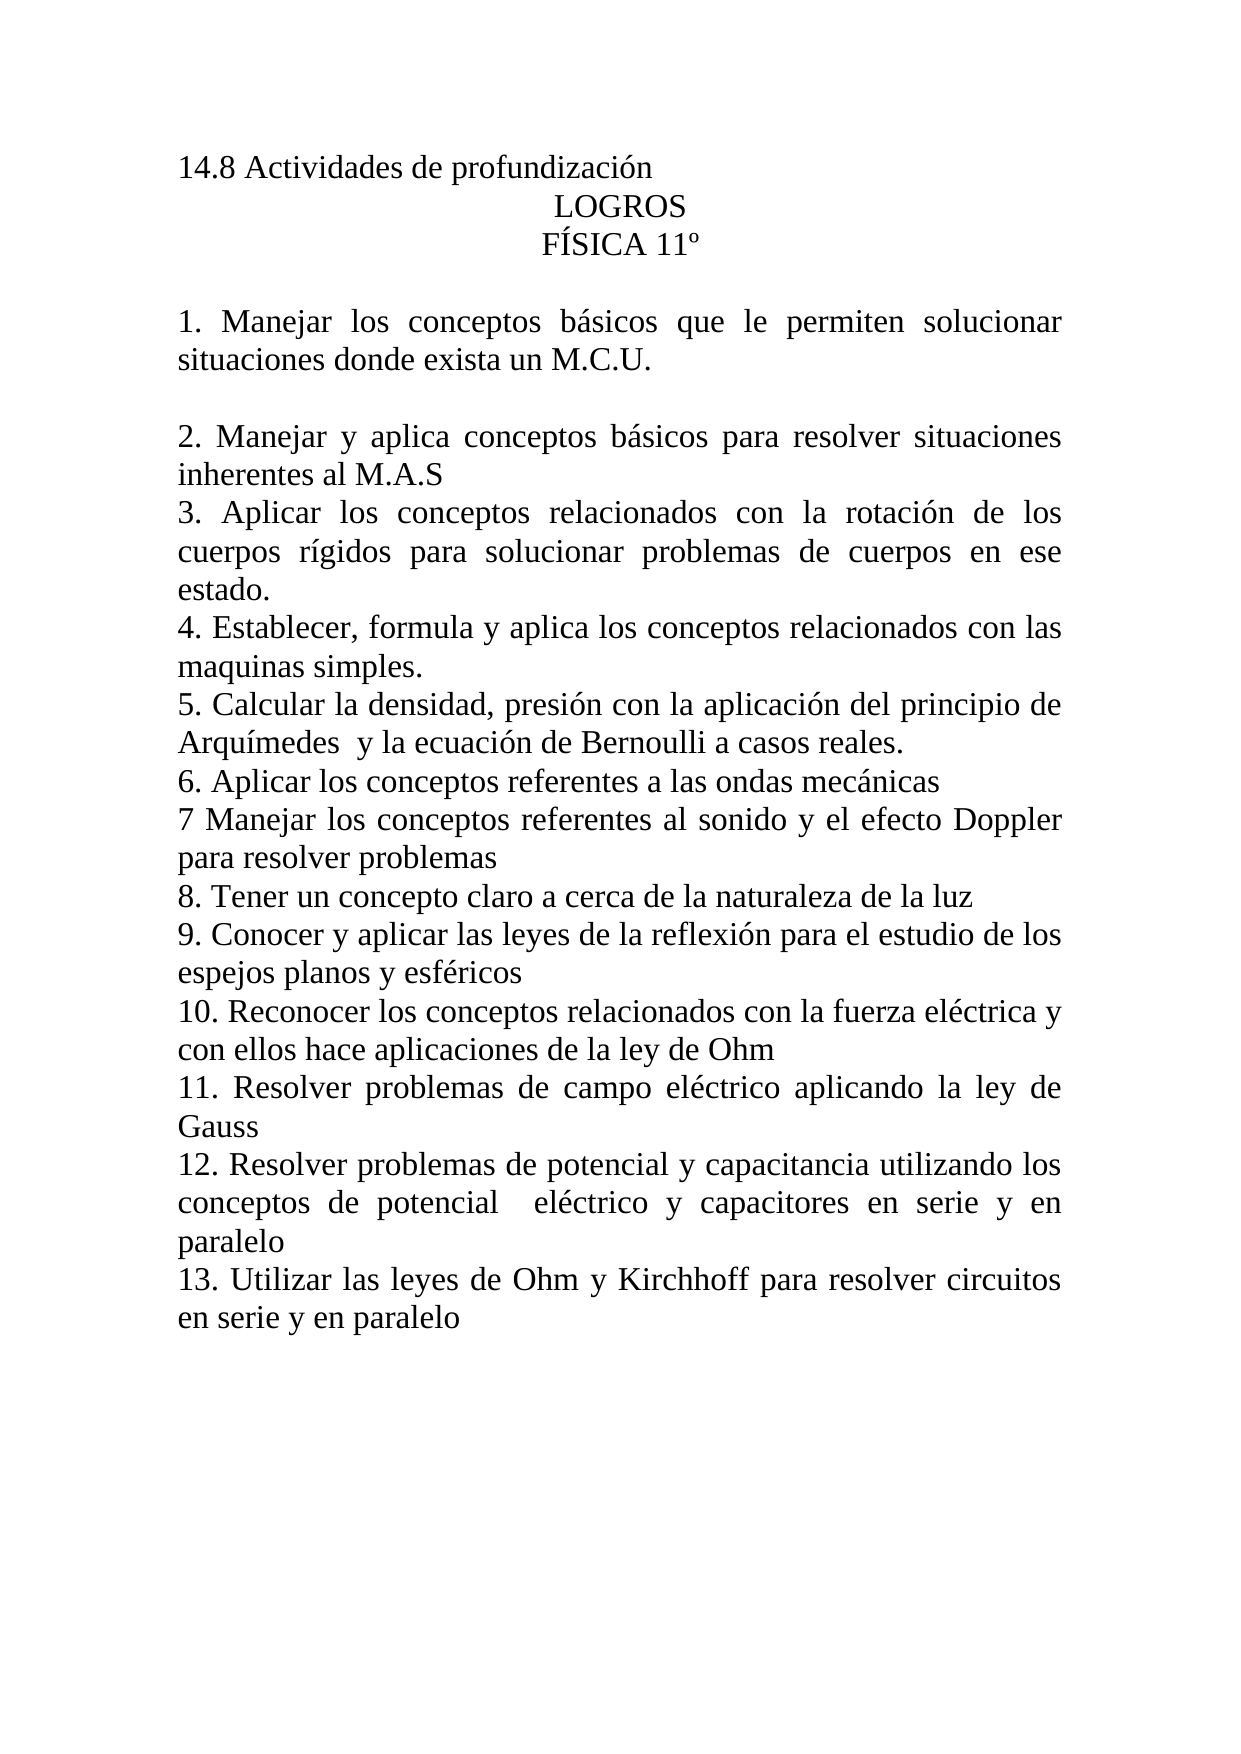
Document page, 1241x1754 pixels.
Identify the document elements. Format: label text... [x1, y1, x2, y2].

text 8. Tener un concepto claro a cerca de la naturaleza de la luz [177, 876, 1063, 914]
text 1. Manejar los conceptos básicos que le permiten solucionar situaciones donde exista un M.C.U. [177, 301, 1063, 378]
text 2. Manejar y aplica conceptos básicos para resolver situaciones inherentes al M.A.S [177, 416, 1063, 493]
text 6. Aplicar los conceptos referentes a las ondas mecánicas [177, 761, 1063, 799]
text 7 Manejar los conceptos referentes al sonido y el efecto Doppler para resolver problemas [177, 799, 1063, 876]
text 14.8 Actividades de profundización [177, 148, 1063, 186]
text 9. Conocer y aplicar las leyes de la reflexión para el estudio de los espejos planos y esféricos [177, 914, 1063, 991]
subtitle LOGROS [177, 186, 1063, 224]
text 10. Reconocer los conceptos relacionados con la fuerza eléctrica y con ellos hace aplicaciones de la ley de Ohm [177, 991, 1063, 1068]
text 12. Resolver problemas de potencial y capacitancia utilizando los conceptos de potencial eléctrico y capacitores en serie y en paralelo [177, 1144, 1063, 1259]
text 5. Calcular la densidad, presión con la aplicación del principio de Arquímedes y la ecuación de Bernoulli a casos reales. [177, 684, 1063, 761]
text 13. Utilizar las leyes de Ohm y Kirchhoff para resolver circuitos en serie y en paralelo [177, 1259, 1063, 1336]
text 11. Resolver problemas de campo eléctrico aplicando la ley de Gauss [177, 1068, 1063, 1144]
text 3. Aplicar los conceptos relacionados con la rotación de los cuerpos rígidos para solucionar problemas de cuerpos en ese estado. [177, 493, 1063, 608]
text FÍSICA 11º [177, 224, 1063, 263]
text 4. Establecer, formula y aplica los conceptos relacionados con las maquinas simples. [177, 608, 1063, 684]
